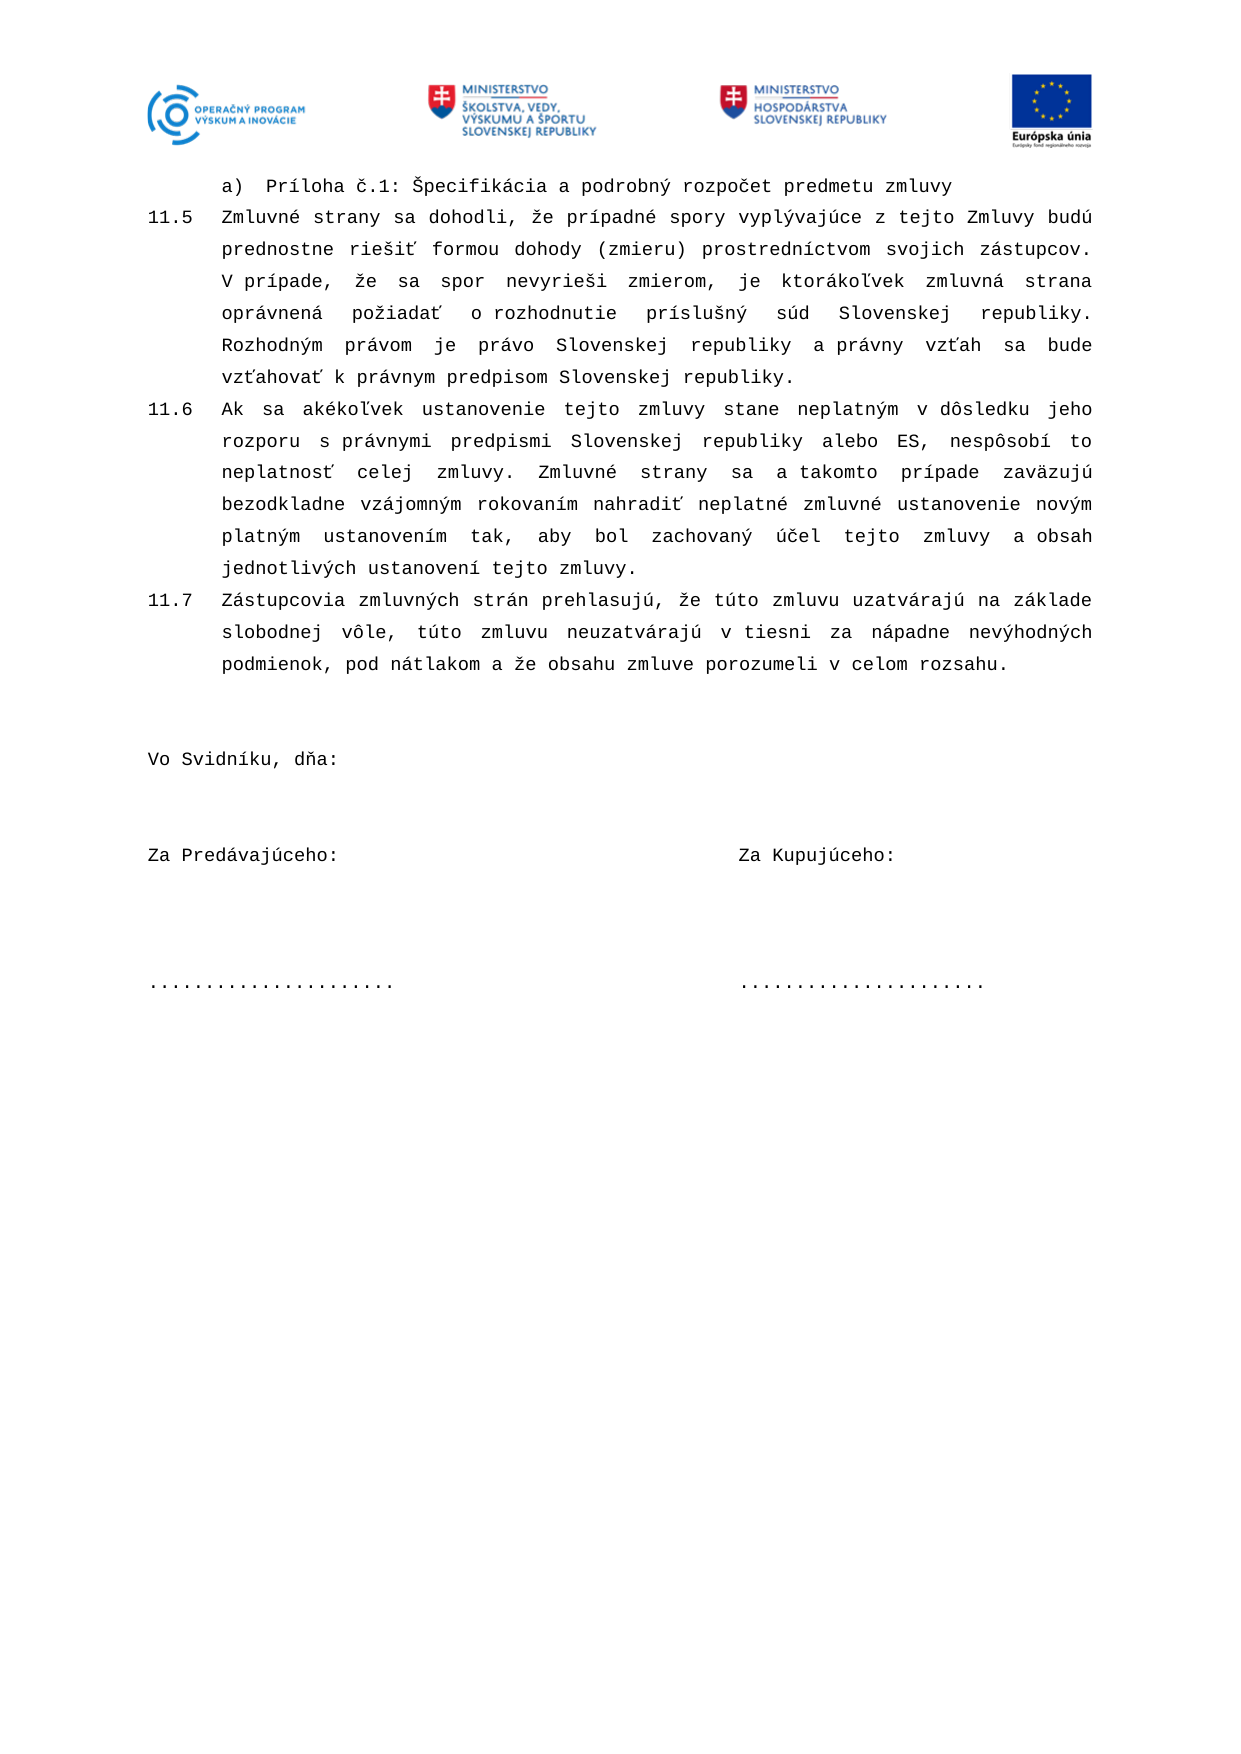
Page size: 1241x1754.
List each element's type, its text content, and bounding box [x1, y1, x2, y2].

text Vo Svidníku, dňa: [148, 750, 1093, 771]
text ...................... ...................... [148, 973, 1093, 994]
picture [147, 73, 1093, 148]
text a) Príloha č.1: Špecifikácia a podrobný rozpočet predmetu zmluvy [221, 176, 1093, 198]
text 11.6 Ak sa akékoľvek ustanovenie tejto zmluvy stane neplatným v dôsledku jeho rozporu s právnymi predpismi Slovenskej republiky alebo ES, nespôsobí to neplatnosť celej zmluvy. Zmluvné strany sa a takomto prípade zaväzujú bezodkladne vzájomným rokovaním nahradiť neplatné zmluvné ustanovenie novým platným ustanovením tak, aby bol zachovaný účel tejto zmluvy a obsah jednotlivých ustanovení tejto zmluvy. [148, 399, 1093, 580]
text 11.7 Zástupcovia zmluvných strán prehlasujú, že túto zmluvu uzatvárajú na základe slobodnej vôle, túto zmluvu neuzatvárajú v tiesni za nápadne nevýhodných podmienok, pod nátlakom a že obsahu zmluve porozumeli v celom rozsahu. [148, 591, 1093, 676]
text 11.5 Zmluvné strany sa dohodli, že prípadné spory vyplývajúce z tejto Zmluvy budú prednostne riešiť formou dohody (zmieru) prostredníctvom svojich zástupcov. V prípade, že sa spor nevyrieši zmierom, je ktorákoľvek zmluvná strana oprávnená požiadať o rozhodnutie príslušný súd Slovenskej republiky. Rozhodným právom je právo Slovenskej republiky a právny vzťah sa bude vzťahovať k právnym predpisom Slovenskej republiky. [148, 208, 1093, 389]
text Za Predávajúceho: Za Kupujúceho: [148, 846, 1093, 867]
